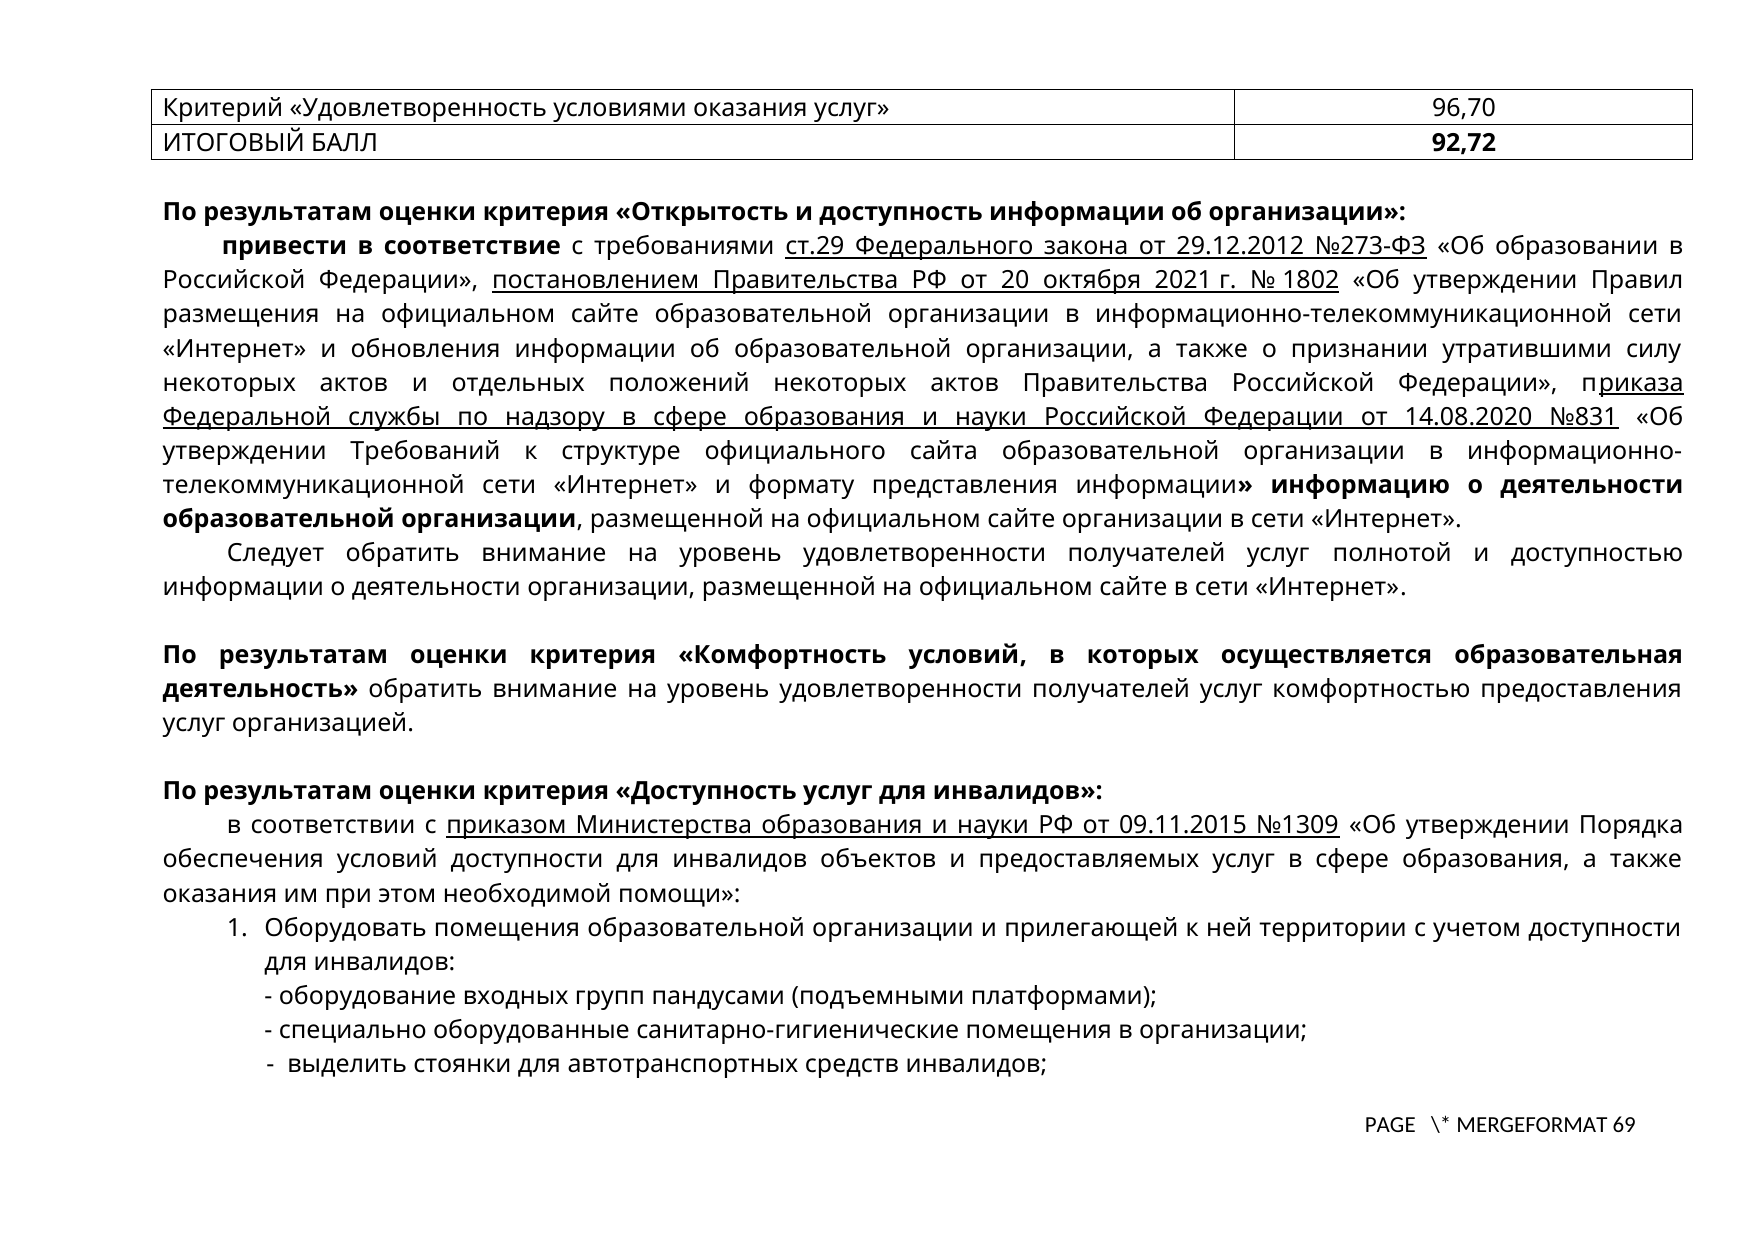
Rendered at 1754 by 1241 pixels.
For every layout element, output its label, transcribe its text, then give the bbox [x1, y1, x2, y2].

text По результатам оценки критерия «Открытость и доступность информации об организации»: [162, 194, 1636, 228]
list Оборудовать помещения образовательной организации и прилегающей к ней территории с учетом доступности для инвалидов: [227, 909, 1683, 977]
list - оборудование входных групп пандусами (подъемными платформами); [264, 977, 1683, 1011]
text привести в соответствие с требованиями ст.29 Федерального закона от 29.12.2012 №273-ФЗ «Об образовании в Российской Федерации», постановлением Правительства РФ от 20 октября 2021 г. № 1802 «Об утверждении Правил размещения на официальном сайте образовательной организации в информационно-телекоммуникационной сети «Интернет» и обновления информации об образовательной организации, а также о признании утратившими силу некоторых актов и отдельных положений некоторых актов Правительства Российской Федерации», приказа Федеральной службы по надзору в сфере образования и науки Российской Федерации от 14.08.2020 №831 «Об утверждении Требований к структуре официального сайта образовательной организации в информационно-телекоммуникационной сети «Интернет» и формату представления информации» информацию о деятельности образовательной организации, размещенной на официальном сайте организации в сети «Интернет». [162, 228, 1683, 534]
table_cell Критерий «Удовлетворенность условиями оказания услуг» [152, 90, 1234, 124]
table_cell ИТОГОВЫЙ БАЛЛ [152, 125, 1234, 159]
text По результатам оценки критерия «Доступность услуг для инвалидов»: [162, 773, 1636, 807]
table_cell 92,72 [1235, 125, 1692, 159]
text По результатам оценки критерия «Комфортность условий, в которых осуществляется образовательная деятельность» обратить внимание на уровень удовлетворенности получателей услуг комфортностью предоставления услуг организацией. [162, 637, 1683, 739]
list - специально оборудованные санитарно-гигиенические помещения в организации; [264, 1011, 1683, 1046]
table_cell 96,70 [1235, 90, 1692, 124]
text - выделить стоянки для автотранспортных средств инвалидов; [162, 1046, 1636, 1079]
text в соответствии с приказом Министерства образования и науки РФ от 09.11.2015 №1309 «Об утверждении Порядка обеспечения условий доступности для инвалидов объектов и предоставляемых услуг в сфере образования, а также оказания им при этом необходимой помощи»: [162, 807, 1683, 909]
text Следует обратить внимание на уровень удовлетворенности получателей услуг полнотой и доступностью информации о деятельности организации, размещенной на официальном сайте в сети «Интернет». [162, 534, 1683, 603]
